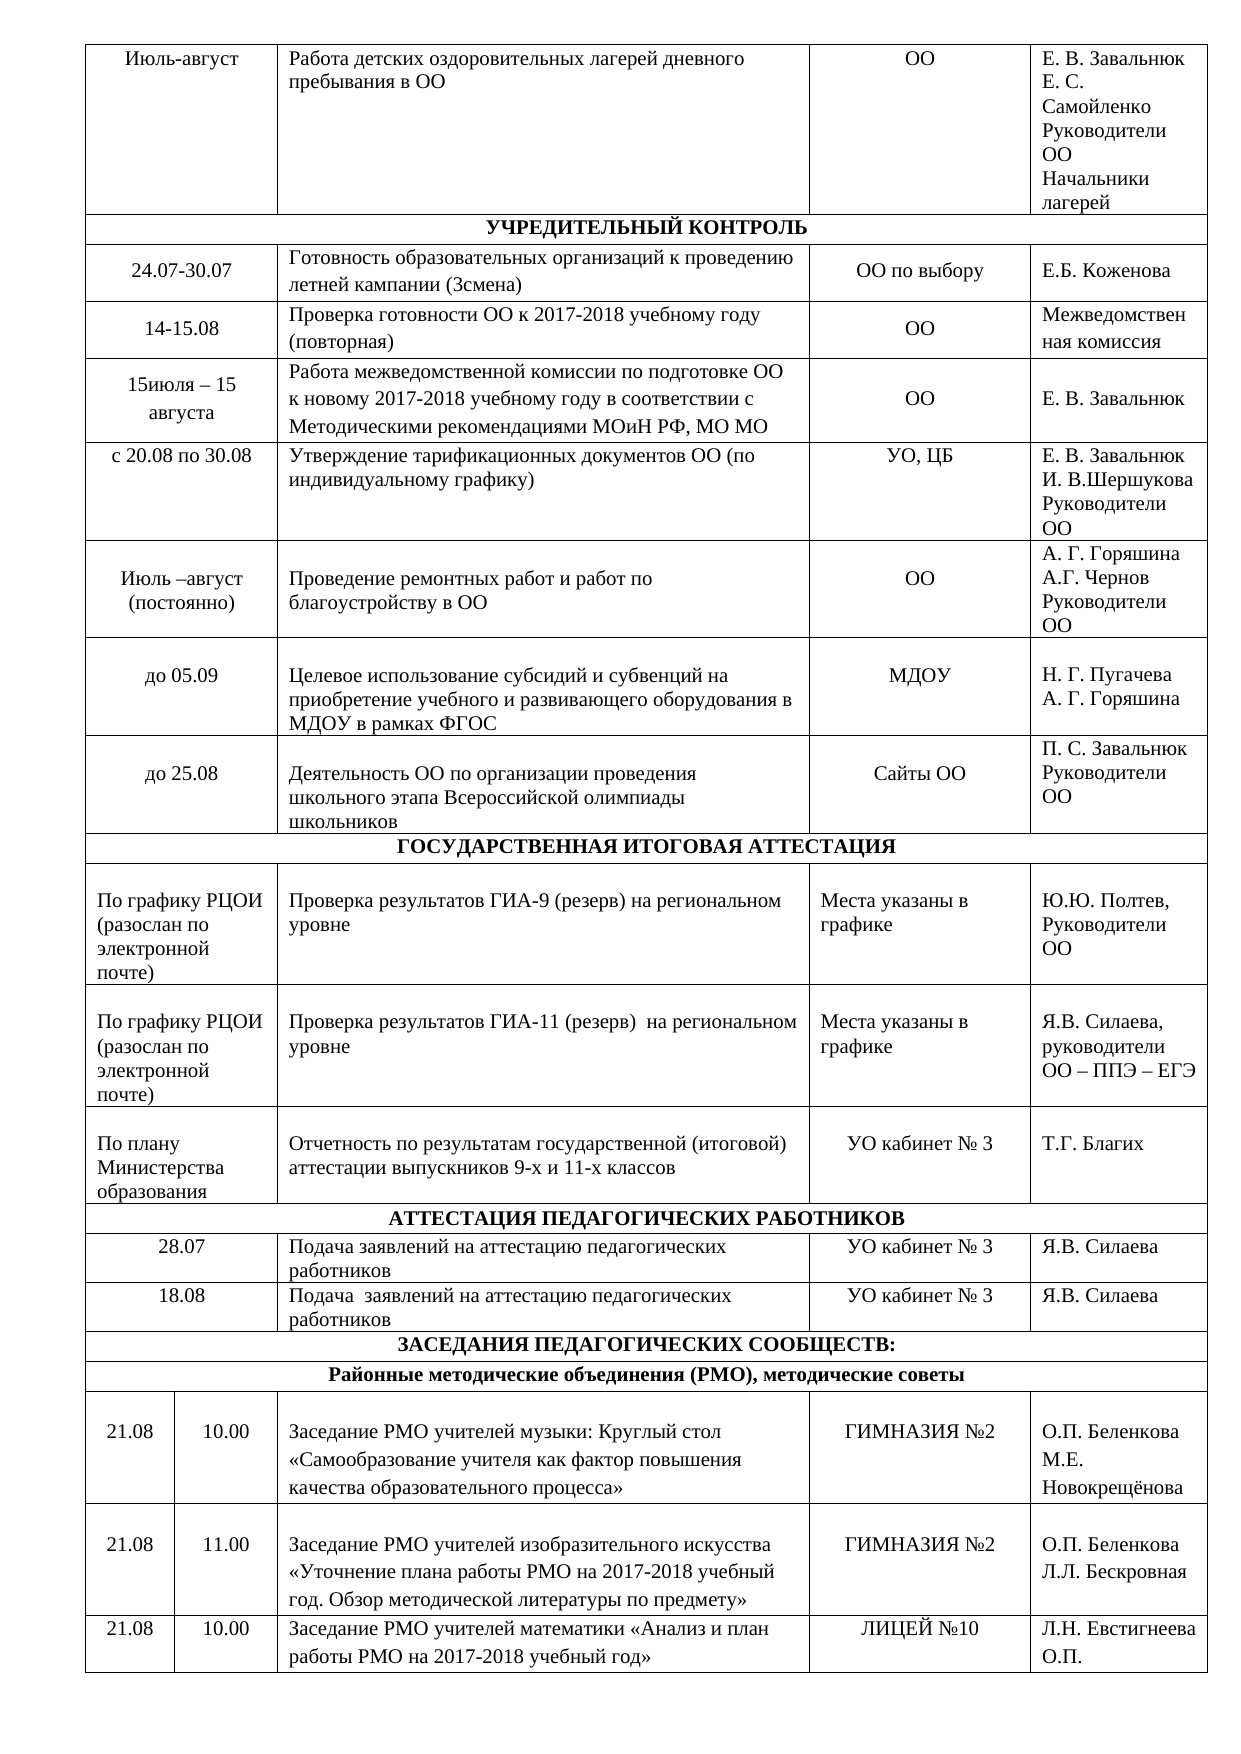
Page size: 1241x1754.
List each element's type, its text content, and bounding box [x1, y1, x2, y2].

table_cell 10.00 [175, 1392, 277, 1503]
table_cell Отчетность по результатам государственной (итоговой) аттестации выпускников 9-х и 11-х классов [278, 1107, 809, 1203]
table_cell УО кабинет № 3 [810, 1107, 1030, 1203]
table_cell Деятельность ОО по организации проведения школьного этапа Всероссийской олимпиады школьников [278, 736, 809, 833]
table_cell Готовность образовательных организаций к проведению летней кампании (3смена) [278, 245, 809, 301]
table_cell Проведение ремонтных работ и работ по благоустройству в ОО [278, 541, 809, 637]
table_cell 28.07 [86, 1234, 277, 1282]
table_cell Н. Г. Пугачева А. Г. Горяшина [1031, 638, 1207, 735]
table_cell Проверка готовности ОО к 2017-2018 учебному году (повторная) [278, 302, 809, 358]
table_cell 21.08 [86, 1616, 174, 1672]
table_cell Проверка результатов ГИА-11 (резерв) на региональном уровне [278, 985, 809, 1106]
table_cell Подача заявлений на аттестацию педагогических работников [278, 1234, 809, 1282]
table_cell Места указаны в графике [810, 864, 1030, 984]
table_cell 21.08 [86, 1504, 174, 1615]
table_cell Подача заявлений на аттестацию педагогических работников [278, 1283, 809, 1331]
table_cell УО кабинет № 3 [810, 1234, 1030, 1282]
table_cell УО кабинет № 3 [810, 1283, 1030, 1331]
table_cell 10.00 [175, 1616, 277, 1672]
table_cell Е. В. Завальнюк [1031, 359, 1207, 442]
table_cell ГОСУДАРСТВЕННАЯ ИТОГОВАЯ АТТЕСТАЦИЯ [86, 834, 1207, 863]
table_cell О.П. Беленкова Л.Л. Бескровная [1031, 1504, 1207, 1615]
table_cell Заседание РМО учителей музыки: Круглый стол «Самообразование учителя как фактор повышения качества образовательного процесса» [278, 1392, 809, 1503]
table_cell УО, ЦБ [810, 443, 1030, 539]
table_cell ЛИЦЕЙ №10 [810, 1616, 1030, 1672]
table_cell По графику РЦОИ (разослан по электронной почте) [86, 985, 277, 1106]
table_cell П. С. Завальнюк Руководители ОО [1031, 736, 1207, 833]
table_cell ГИМНАЗИЯ №2 [810, 1392, 1030, 1503]
table_cell ОО [810, 45, 1030, 214]
table_cell МДОУ [810, 638, 1030, 735]
table_cell Заседание РМО учителей изобразительного искусства «Уточнение плана работы РМО на 2017-2018 учебный год. Обзор методической литературы по предмету» [278, 1504, 809, 1615]
table_cell ОО [810, 302, 1030, 358]
table_cell до 25.08 [86, 736, 277, 833]
table_cell Утверждение тарификационных документов ОО (по индивидуальному графику) [278, 443, 809, 539]
table_cell с 20.08 по 30.08 [86, 443, 277, 539]
table_cell 15июля – 15 августа [86, 359, 277, 442]
table_cell Районные методические объединения (РМО), методические советы [86, 1362, 1207, 1391]
table_cell Межведомственная комиссия [1031, 302, 1207, 358]
table_cell ГИМНАЗИЯ №2 [810, 1504, 1030, 1615]
table_cell Е. В. Завальнюк И. В.Шершукова Руководители ОО [1031, 443, 1207, 539]
table_cell А. Г. Горяшина А.Г. Чернов Руководители ОО [1031, 541, 1207, 637]
table_cell ОО [810, 541, 1030, 637]
table_cell Я.В. Силаева, руководители ОО – ППЭ – ЕГЭ [1031, 985, 1207, 1106]
table_cell Е. В. Завальнюк Е. С. Самойленко Руководители ОО Начальники лагерей [1031, 45, 1207, 214]
table_cell 24.07-30.07 [86, 245, 277, 301]
table_cell 14-15.08 [86, 302, 277, 358]
table_cell Июль –август (постоянно) [86, 541, 277, 637]
table_cell Я.В. Силаева [1031, 1234, 1207, 1282]
table_cell Я.В. Силаева [1031, 1283, 1207, 1331]
table_cell до 05.09 [86, 638, 277, 735]
table_cell По плану Министерства образования [86, 1107, 277, 1203]
table_cell ЗАСЕДАНИЯ ПЕДАГОГИЧЕСКИХ СООБЩЕСТВ: [86, 1332, 1207, 1361]
table_cell 21.08 [86, 1392, 174, 1503]
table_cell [1031, 1616, 1207, 1672]
table_cell Работа детских оздоровительных лагерей дневного пребывания в ОО [278, 45, 809, 214]
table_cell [278, 1616, 809, 1672]
table_cell ОО по выбору [810, 245, 1030, 301]
table_cell ОО [810, 359, 1030, 442]
table_cell Е.Б. Коженова [1031, 245, 1207, 301]
table_cell АТТЕСТАЦИЯ ПЕДАГОГИЧЕСКИХ РАБОТНИКОВ [86, 1204, 1207, 1233]
table_cell По графику РЦОИ (разослан по электронной почте) [86, 864, 277, 984]
table_cell Проверка результатов ГИА-9 (резерв) на региональном уровне [278, 864, 809, 984]
table_cell Сайты ОО [810, 736, 1030, 833]
table_cell Места указаны в графике [810, 985, 1030, 1106]
table_cell Т.Г. Благих [1031, 1107, 1207, 1203]
table_cell Июль-август [86, 45, 277, 214]
table_cell Целевое использование субсидий и субвенций на приобретение учебного и развивающего оборудования в МДОУ в рамках ФГОС [278, 638, 809, 735]
table_cell 11.00 [175, 1504, 277, 1615]
table_cell О.П. Беленкова М.Е. Новокрещёнова [1031, 1392, 1207, 1503]
table_cell 18.08 [86, 1283, 277, 1331]
table_cell Работа межведомственной комиссии по подготовке ОО к новому 2017-2018 учебному году в соответствии с Методическими рекомендациями МОиН РФ, МО МО [278, 359, 809, 442]
table_cell Ю.Ю. Полтев, Руководители ОО [1031, 864, 1207, 984]
table_cell УЧРЕДИТЕЛЬНЫЙ КОНТРОЛЬ [86, 215, 1207, 244]
